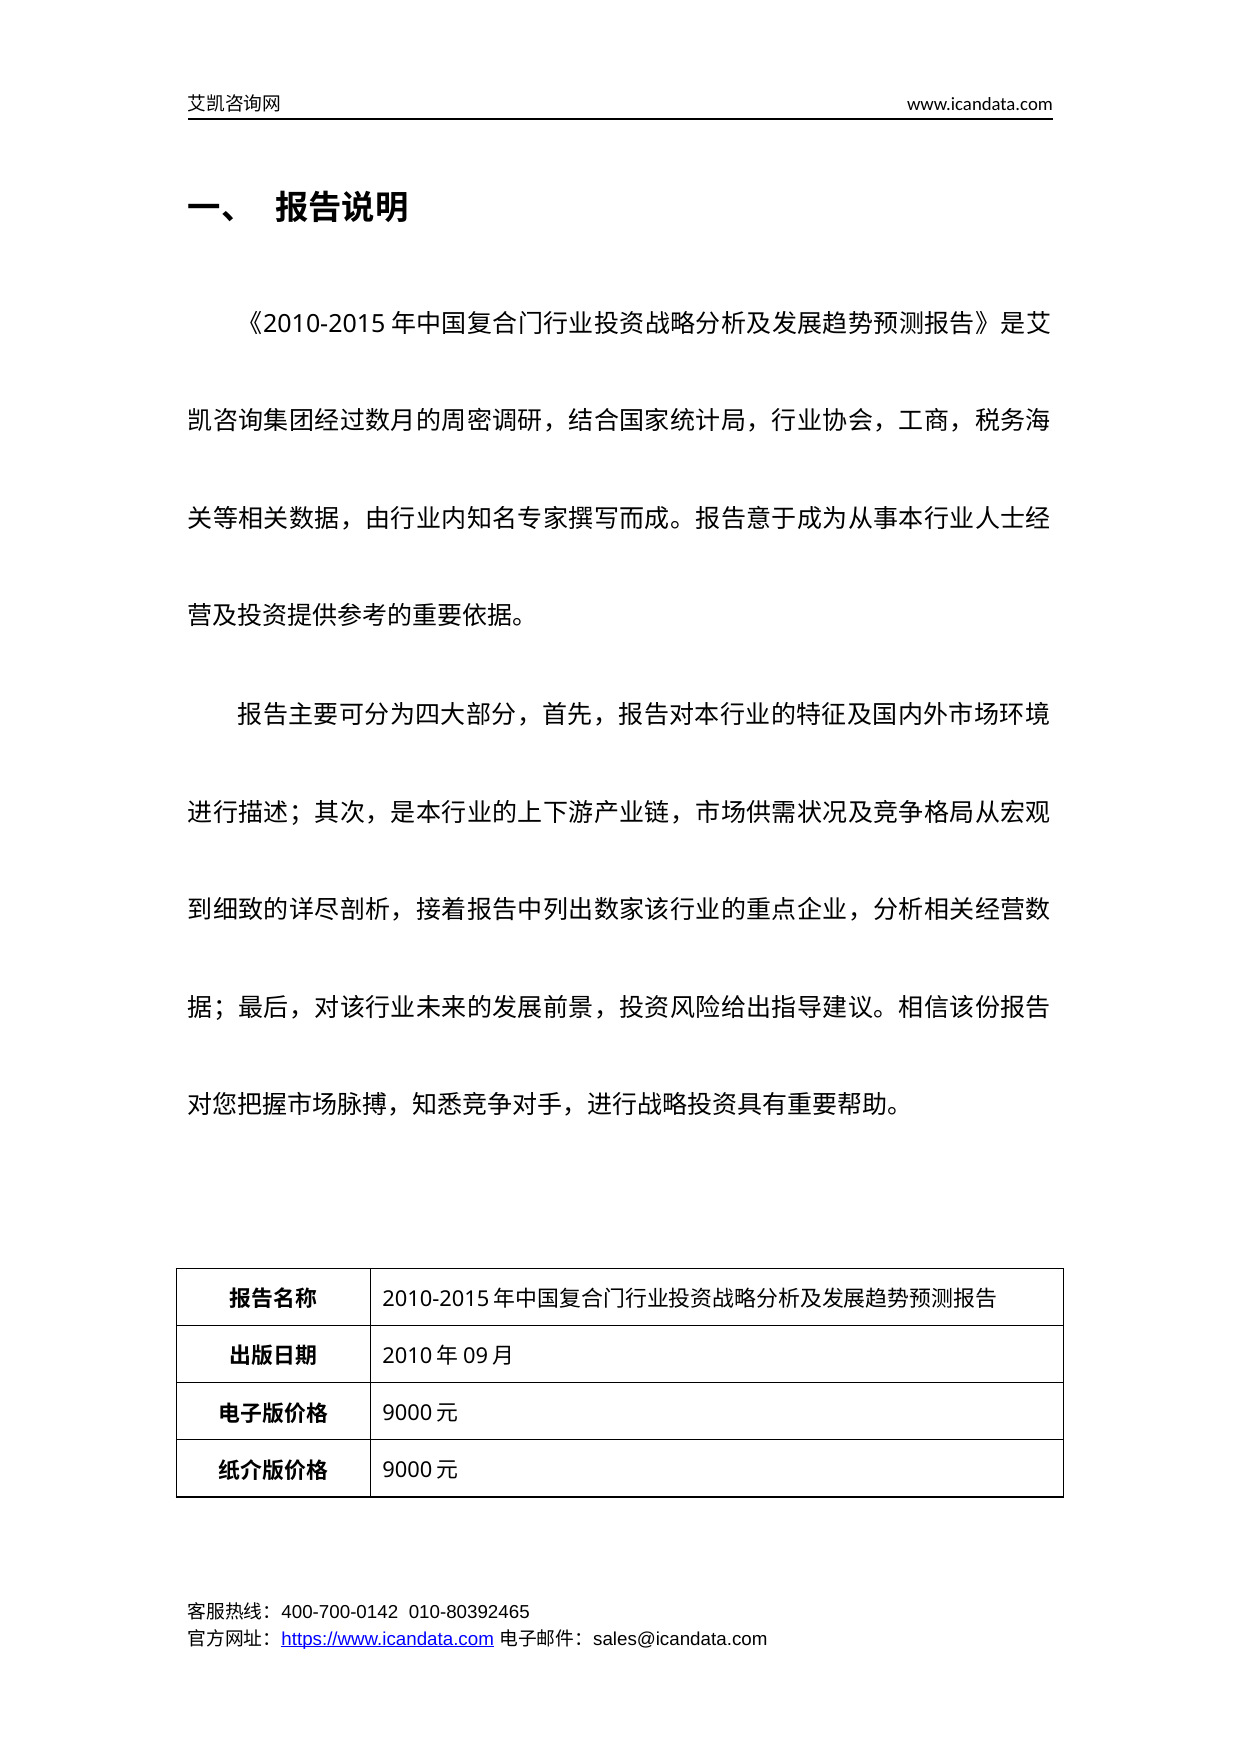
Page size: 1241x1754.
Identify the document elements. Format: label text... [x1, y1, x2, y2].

table_cell 2010年09月 [371, 1326, 1063, 1382]
table_cell 纸介版价格 [177, 1440, 370, 1496]
table_header 2010-2015年中国复合门行业投资战略分析及发展趋势预测报告 [371, 1269, 1063, 1325]
text 《2010-2015年中国复合门行业投资战略分析及发展趋势预测报告》是艾凯咨询集团经过数月的周密调研，结合国家统计局，行业协会，工商，税务海关等相关数据，由行业内知名专家撰写而成。报告意于成为从事本行业人士经营及投资提供参考的重要依据。 [187, 289, 1053, 646]
table_cell 电子版价格 [177, 1383, 370, 1439]
table_header 报告名称 [177, 1269, 370, 1325]
table_cell 9000元 [371, 1440, 1063, 1496]
table_cell 9000元 [371, 1383, 1063, 1439]
table_cell 出版日期 [177, 1326, 370, 1382]
subtitle 报告说明 [187, 172, 1053, 237]
text 报告主要可分为四大部分，首先，报告对本行业的特征及国内外市场环境进行描述；其次，是本行业的上下游产业链，市场供需状况及竞争格局从宏观到细致的详尽剖析，接着报告中列出数家该行业的重点企业，分析相关经营数据；最后，对该行业未来的发展前景，投资风险给出指导建议。相信该份报告对您把握市场脉搏，知悉竞争对手，进行战略投资具有重要帮助。 [187, 681, 1053, 1136]
